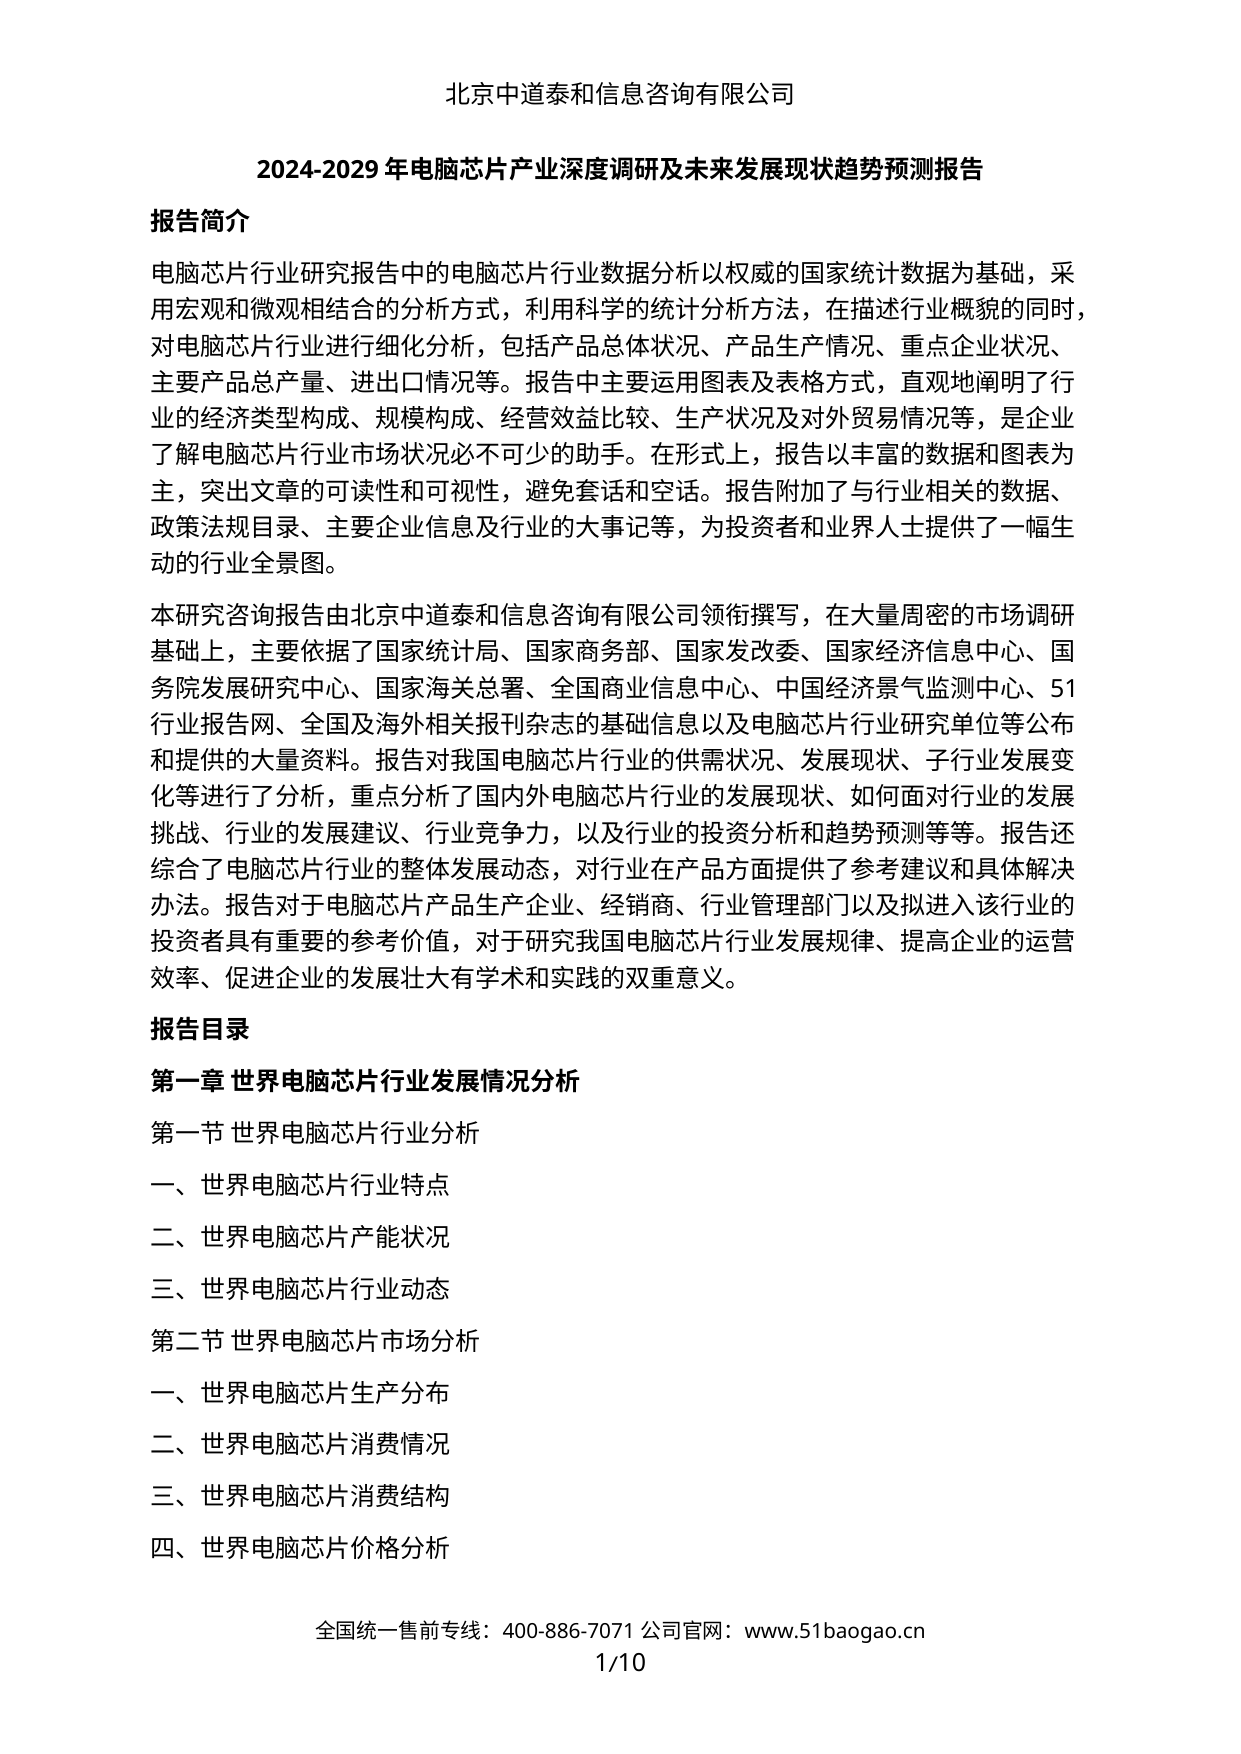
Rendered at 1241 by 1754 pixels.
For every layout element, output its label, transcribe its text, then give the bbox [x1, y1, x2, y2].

text 报告简介 [150, 202, 1090, 238]
text 电脑芯片行业研究报告中的电脑芯片行业数据分析以权威的国家统计数据为基础，采用宏观和微观相结合的分析方式，利用科学的统计分析方法，在描述行业概貌的同时，对电脑芯片行业进行细化分析，包括产品总体状况、产品生产情况、重点企业状况、主要产品总产量、进出口情况等。报告中主要运用图表及表格方式，直观地阐明了行业的经济类型构成、规模构成、经营效益比较、生产状况及对外贸易情况等，是企业了解电脑芯片行业市场状况必不可少的助手。在形式上，报告以丰富的数据和图表为主，突出文章的可读性和可视性，避免套话和空话。报告附加了与行业相关的数据、政策法规目录、主要企业信息及行业的大事记等，为投资者和业界人士提供了一幅生动的行业全景图。 [150, 254, 1090, 580]
text 三、世界电脑芯片消费结构 [150, 1477, 1090, 1513]
text 本研究咨询报告由北京中道泰和信息咨询有限公司领衔撰写，在大量周密的市场调研基础上，主要依据了国家统计局、国家商务部、国家发改委、国家经济信息中心、国务院发展研究中心、国家海关总署、全国商业信息中心、中国经济景气监测中心、51行业报告网、全国及海外相关报刊杂志的基础信息以及电脑芯片行业研究单位等公布和提供的大量资料。报告对我国电脑芯片行业的供需状况、发展现状、子行业发展变化等进行了分析，重点分析了国内外电脑芯片行业的发展现状、如何面对行业的发展挑战、行业的发展建议、行业竞争力，以及行业的投资分析和趋势预测等等。报告还综合了电脑芯片行业的整体发展动态，对行业在产品方面提供了参考建议和具体解决办法。报告对于电脑芯片产品生产企业、经销商、行业管理部门以及拟进入该行业的投资者具有重要的参考价值，对于研究我国电脑芯片行业发展规律、提高企业的运营效率、促进企业的发展壮大有学术和实践的双重意义。 [150, 596, 1090, 994]
text 第一章 世界电脑芯片行业发展情况分析 [150, 1062, 1090, 1098]
text 四、世界电脑芯片价格分析 [150, 1529, 1090, 1565]
text 第一节 世界电脑芯片行业分析 [150, 1114, 1090, 1150]
text 报告目录 [150, 1010, 1090, 1046]
text 三、世界电脑芯片行业动态 [150, 1269, 1090, 1306]
text 2024-2029年电脑芯片产业深度调研及未来发展现状趋势预测报告 [150, 150, 1090, 186]
text 第二节 世界电脑芯片市场分析 [150, 1321, 1090, 1357]
text 一、世界电脑芯片生产分布 [150, 1373, 1090, 1409]
text 一、世界电脑芯片行业特点 [150, 1166, 1090, 1202]
text 二、世界电脑芯片消费情况 [150, 1425, 1090, 1461]
text 二、世界电脑芯片产能状况 [150, 1217, 1090, 1254]
